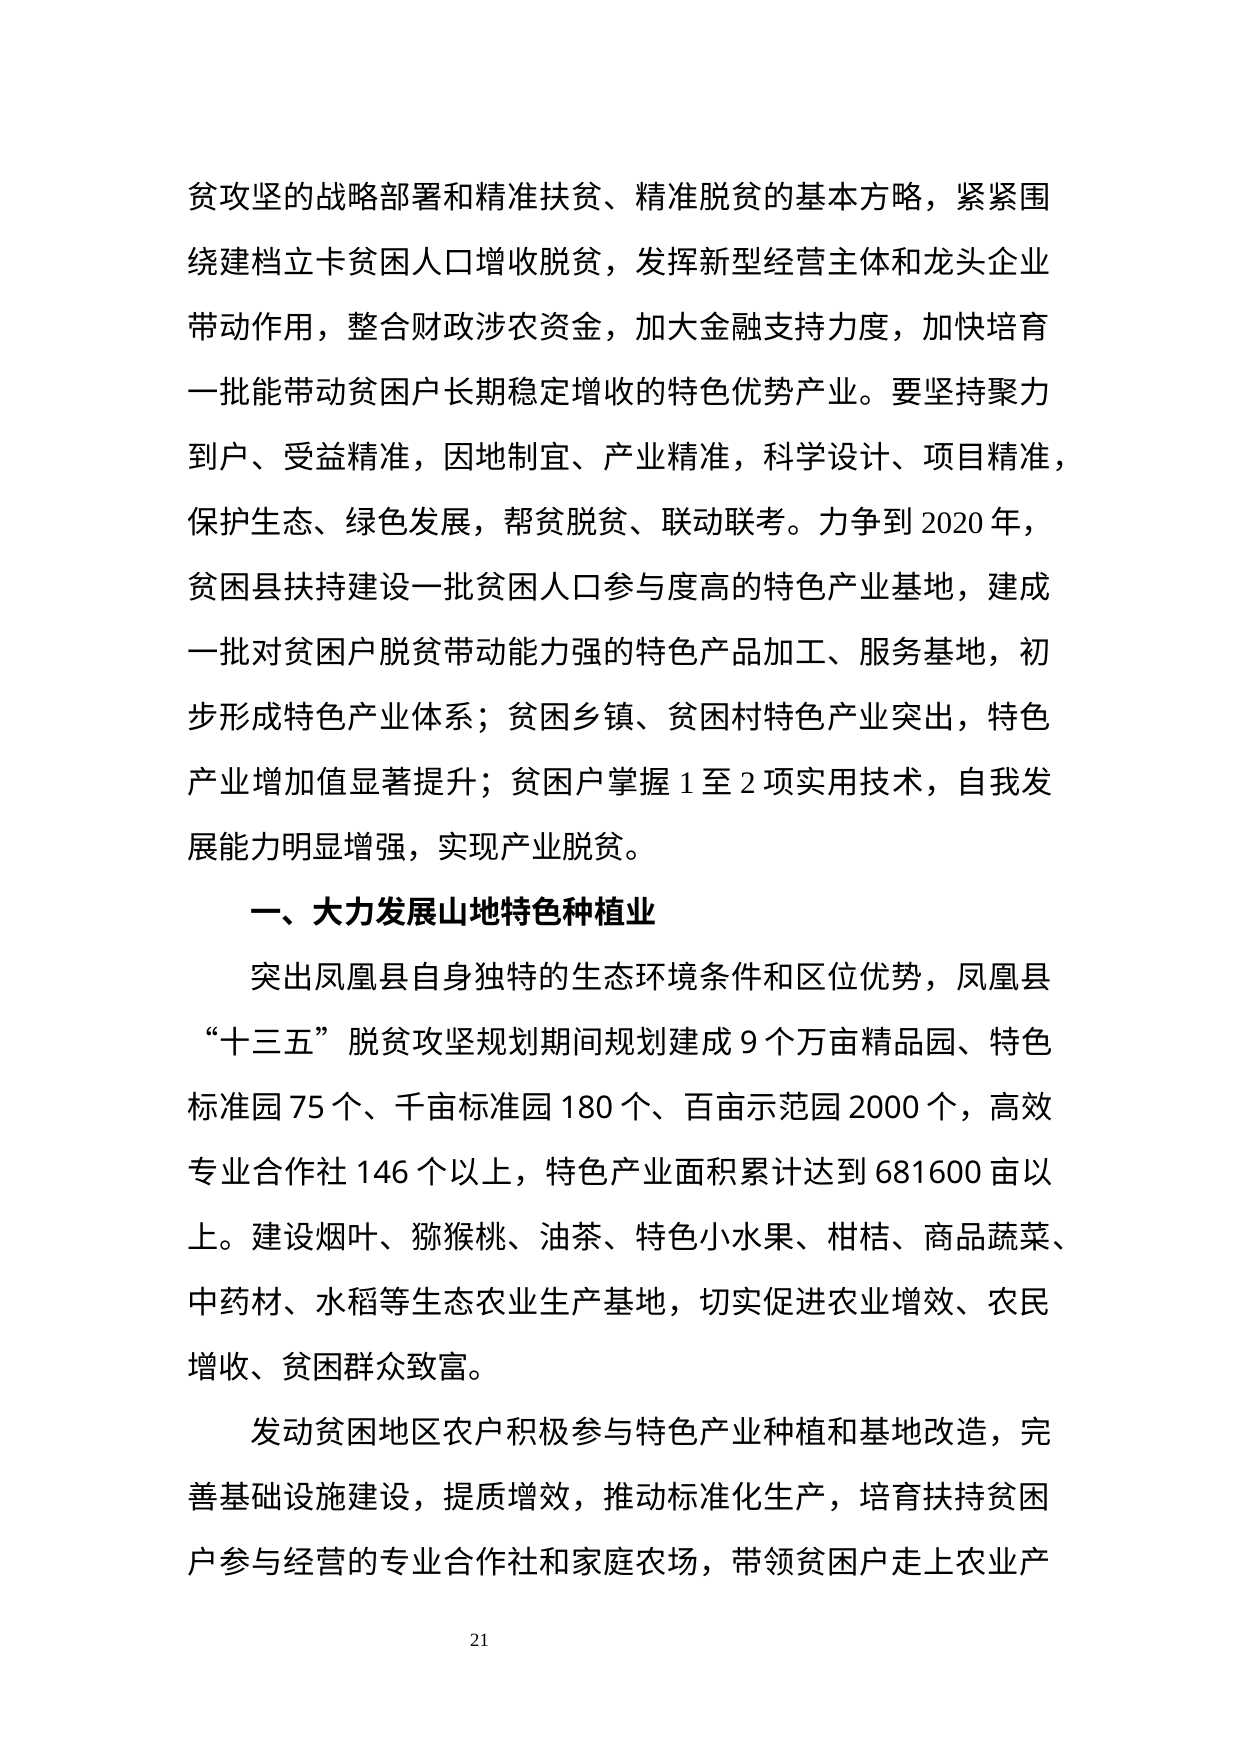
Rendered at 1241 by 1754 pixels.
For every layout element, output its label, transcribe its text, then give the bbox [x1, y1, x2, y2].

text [187, 1397, 1053, 1592]
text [187, 162, 1053, 877]
text 突出凤凰县自身独特的生态环境条件和区位优势，凤凰县“十三五”脱贫攻坚规划期间规划建成9个万亩精品园、特色标准园75个、千亩标准园180个、百亩示范园2000个，高效专业合作社146个以上，特色产业面积累计达到681600亩以上。建设烟叶、猕猴桃、油茶、特色小水果、柑桔、商品蔬菜、中药材、水稻等生态农业生产基地，切实促进农业增效、农民增收、贫困群众致富。 [187, 942, 1053, 1397]
text 一、大力发展山地特色种植业 [187, 877, 1053, 942]
